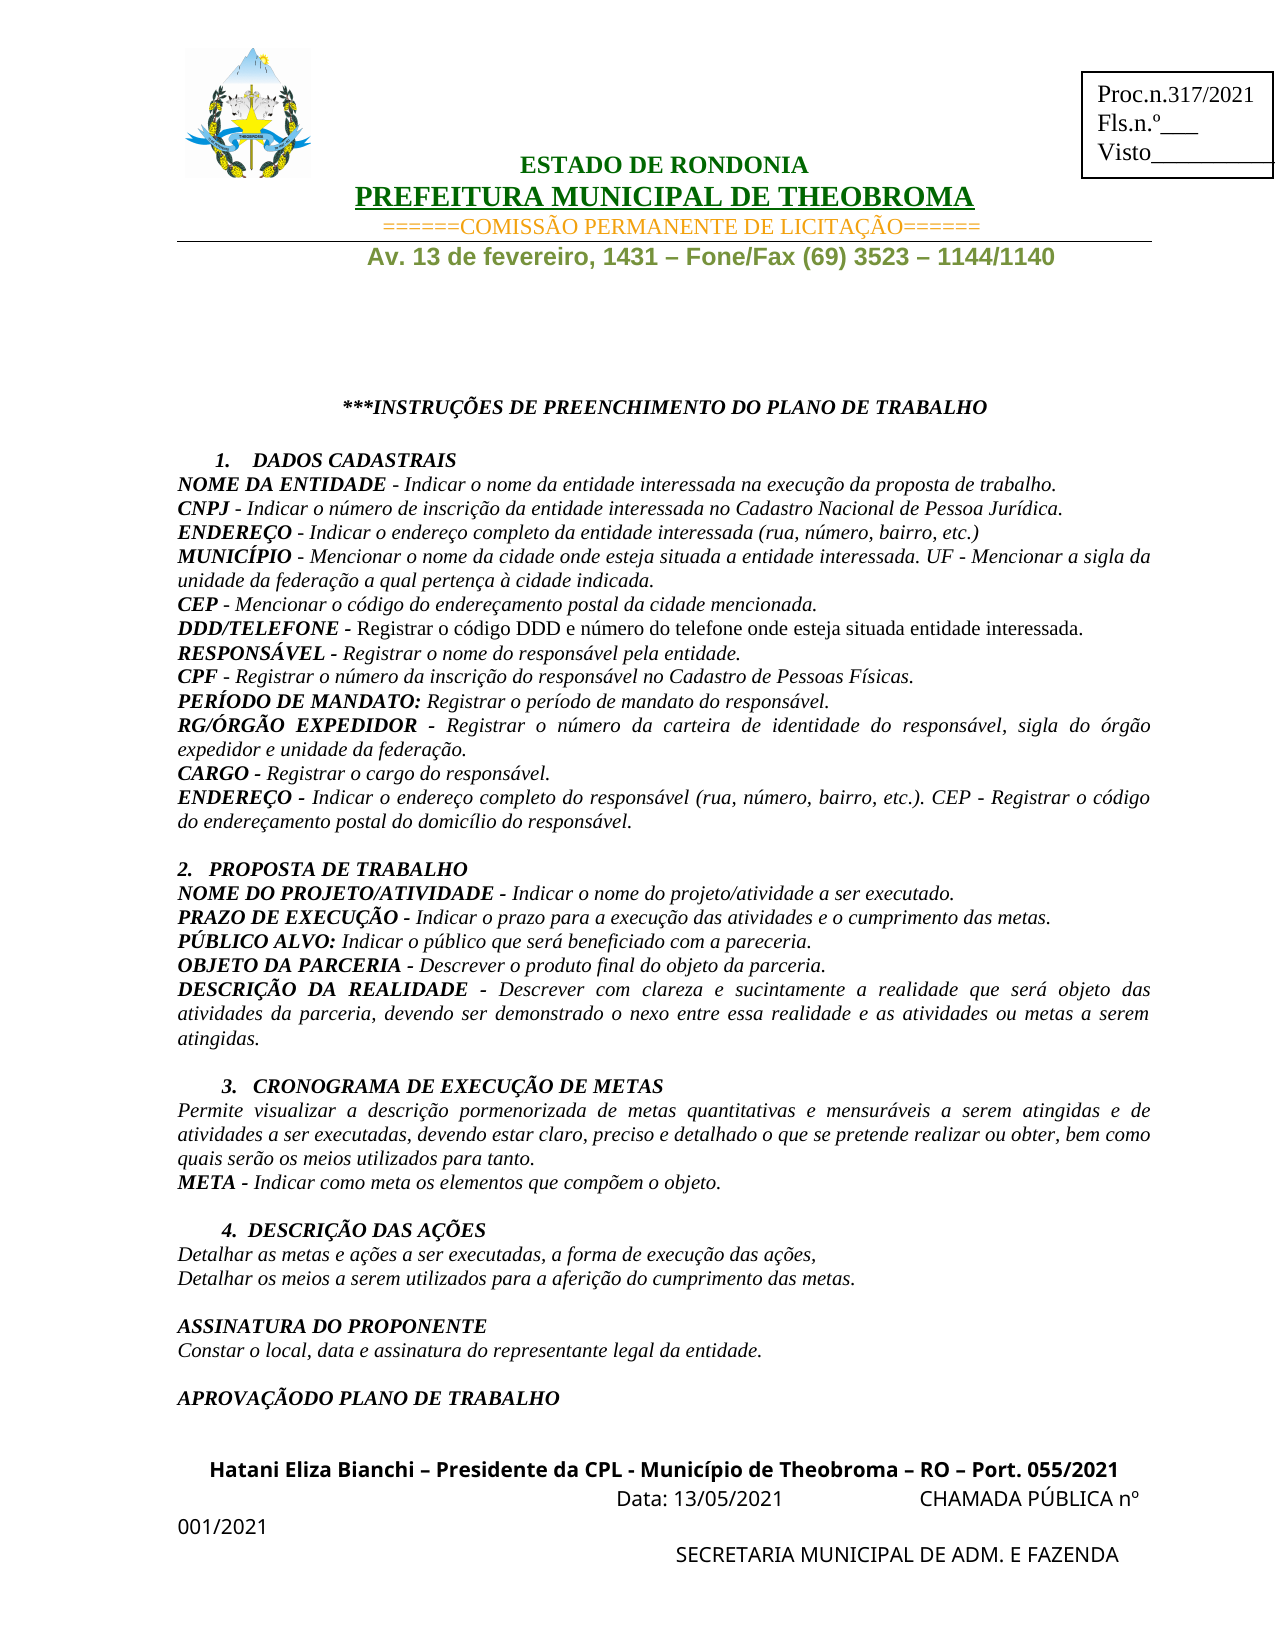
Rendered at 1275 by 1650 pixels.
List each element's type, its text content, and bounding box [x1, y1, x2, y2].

text PÚBLICO ALVO: Indicar o público que será beneficiado com a pareceria. [177, 929, 1152, 953]
text ENDEREÇO - Indicar o endereço completo do responsável (rua, número, bairro, etc.). CEP - Registrar o código do endereçamento postal do domicílio do responsável. [177, 785, 1152, 833]
text PERÍODO DE MANDATO: Registrar o período de mandato do responsável. [177, 688, 1152, 713]
text ASSINATURA DO PROPONENTE [177, 1314, 1152, 1338]
text RG/ÓRGÃO EXPEDIDOR - Registrar o número da carteira de identidade do responsável, sigla do órgão expedidor e unidade da federação. [177, 713, 1152, 761]
text ENDEREÇO - Indicar o endereço completo da entidade interessada (rua, número, bairro, etc.) [177, 520, 1152, 544]
text CNPJ - Indicar o número de inscrição da entidade interessada no Cadastro Nacional de Pessoa Jurídica. [177, 496, 1152, 520]
text 3. CRONOGRAMA DE EXECUÇÃO DE METAS [177, 1073, 1152, 1098]
text OBJETO DA PARCERIA - Descrever o produto final do objeto da parceria. [177, 953, 1152, 977]
text 2. PROPOSTA DE TRABALHO [177, 857, 1152, 881]
list DADOS CADASTRAIS [215, 448, 1152, 472]
text META - Indicar como meta os elementos que compõem o objeto. [177, 1170, 1152, 1194]
text RESPONSÁVEL - Registrar o nome do responsável pela entidade. [177, 640, 1152, 664]
text ***INSTRUÇÕES DE PREENCHIMENTO DO PLANO DE TRABALHO [177, 395, 1152, 419]
text Detalhar os meios a serem utilizados para a aferição do cumprimento das metas. [177, 1266, 1152, 1290]
text APROVAÇÃODO PLANO DE TRABALHO [177, 1386, 1152, 1410]
text CPF - Registrar o número da inscrição do responsável no Cadastro de Pessoas Físicas. [177, 664, 1152, 688]
text PRAZO DE EXECUÇÃO - Indicar o prazo para a execução das atividades e o cumprimento das metas. [177, 905, 1152, 929]
text CARGO - Registrar o cargo do responsável. [177, 761, 1152, 785]
text DDD/TELEFONE - Registrar o código DDD e número do telefone onde esteja situada entidade interessada. [177, 616, 1152, 640]
text Detalhar as metas e ações a ser executadas, a forma de execução das ações, [177, 1242, 1152, 1266]
text NOME DA ENTIDADE - Indicar o nome da entidade interessada na execução da proposta de trabalho. [177, 472, 1152, 496]
text Constar o local, data e assinatura do representante legal da entidade. [177, 1338, 1152, 1362]
text 4. DESCRIÇÃO DAS AÇÕES [222, 1218, 1152, 1242]
text DESCRIÇÃO DA REALIDADE - Descrever com clareza e sucintamente a realidade que será objeto das atividades da parceria, devendo ser demonstrado o nexo entre essa realidade e as atividades ou metas a serem atingidas. [177, 977, 1152, 1049]
text MUNICÍPIO - Mencionar o nome da cidade onde esteja situada a entidade interessada. UF - Mencionar a sigla da unidade da federação a qual pertença à cidade indicada. [177, 544, 1152, 592]
text NOME DO PROJETO/ATIVIDADE - Indicar o nome do projeto/atividade a ser executado. [177, 881, 1152, 905]
text Permite visualizar a descrição pormenorizada de metas quantitativas e mensuráveis a serem atingidas e de atividades a ser executadas, devendo estar claro, preciso e detalhado o que se pretende realizar ou obter, bem como quais serão os meios utilizados para tanto. [177, 1098, 1152, 1170]
text CEP - Mencionar o código do endereçamento postal da cidade mencionada. [177, 592, 1152, 616]
